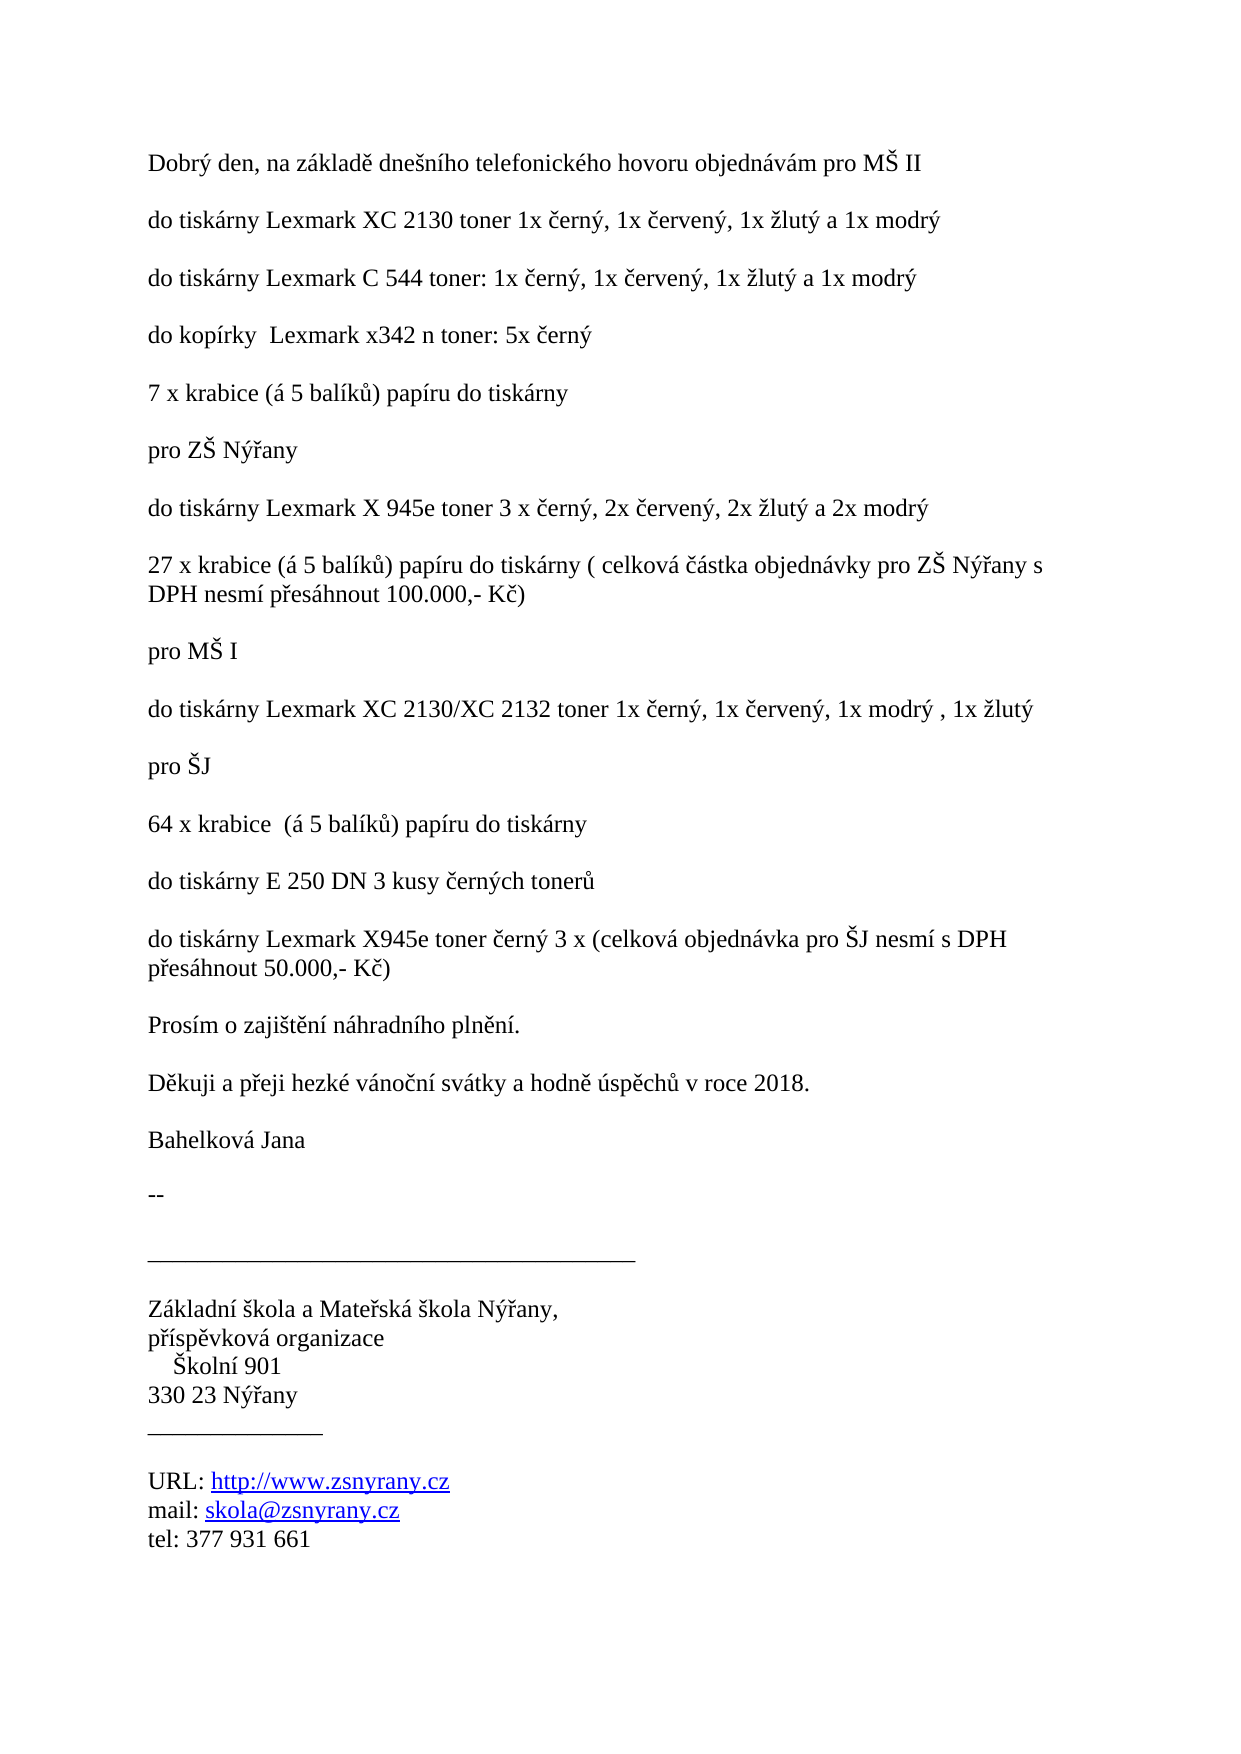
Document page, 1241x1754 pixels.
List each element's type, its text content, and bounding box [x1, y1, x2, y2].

text -- _______________________________________ Základní škola a Mateřská škola Nýřany, příspěvková organizace Školní 901 330 23 Nýřany ______________ URL: http://www.zsnyrany.cz mail: skola@zsnyrany.cz tel: 377 931 661 [148, 1179, 1093, 1581]
text Dobrý den, na základě dnešního telefonického hovoru objednávám pro MŠ II do tiskárny Lexmark XC 2130 toner 1x černý, 1x červený, 1x žlutý a 1x modrý do tiskárny Lexmark C 544 toner: 1x černý, 1x červený, 1x žlutý a 1x modrý do kopírky Lexmark x342 n toner: 5x černý 7 x krabice (á 5 balíků) papíru do tiskárny pro ZŠ Nýřany do tiskárny Lexmark X 945e toner 3 x černý, 2x červený, 2x žlutý a 2x modrý 27 x krabice (á 5 balíků) papíru do tiskárny ( celková částka objednávky pro ZŠ Nýřany s DPH nesmí přesáhnout 100.000,- Kč) pro MŠ I do tiskárny Lexmark XC 2130/XC 2132 toner 1x černý, 1x červený, 1x modrý , 1x žlutý pro ŠJ 64 x krabice (á 5 balíků) papíru do tiskárny do tiskárny E 250 DN 3 kusy černých tonerů do tiskárny Lexmark X945e toner černý 3 x (celková objednávka pro ŠJ nesmí s DPH přesáhnout 50.000,- Kč) Prosím o zajištění náhradního plnění. Děkuji a přeji hezké vánoční svátky a hodně úspěchů v roce 2018. Bahelková Jana [148, 148, 1093, 1154]
